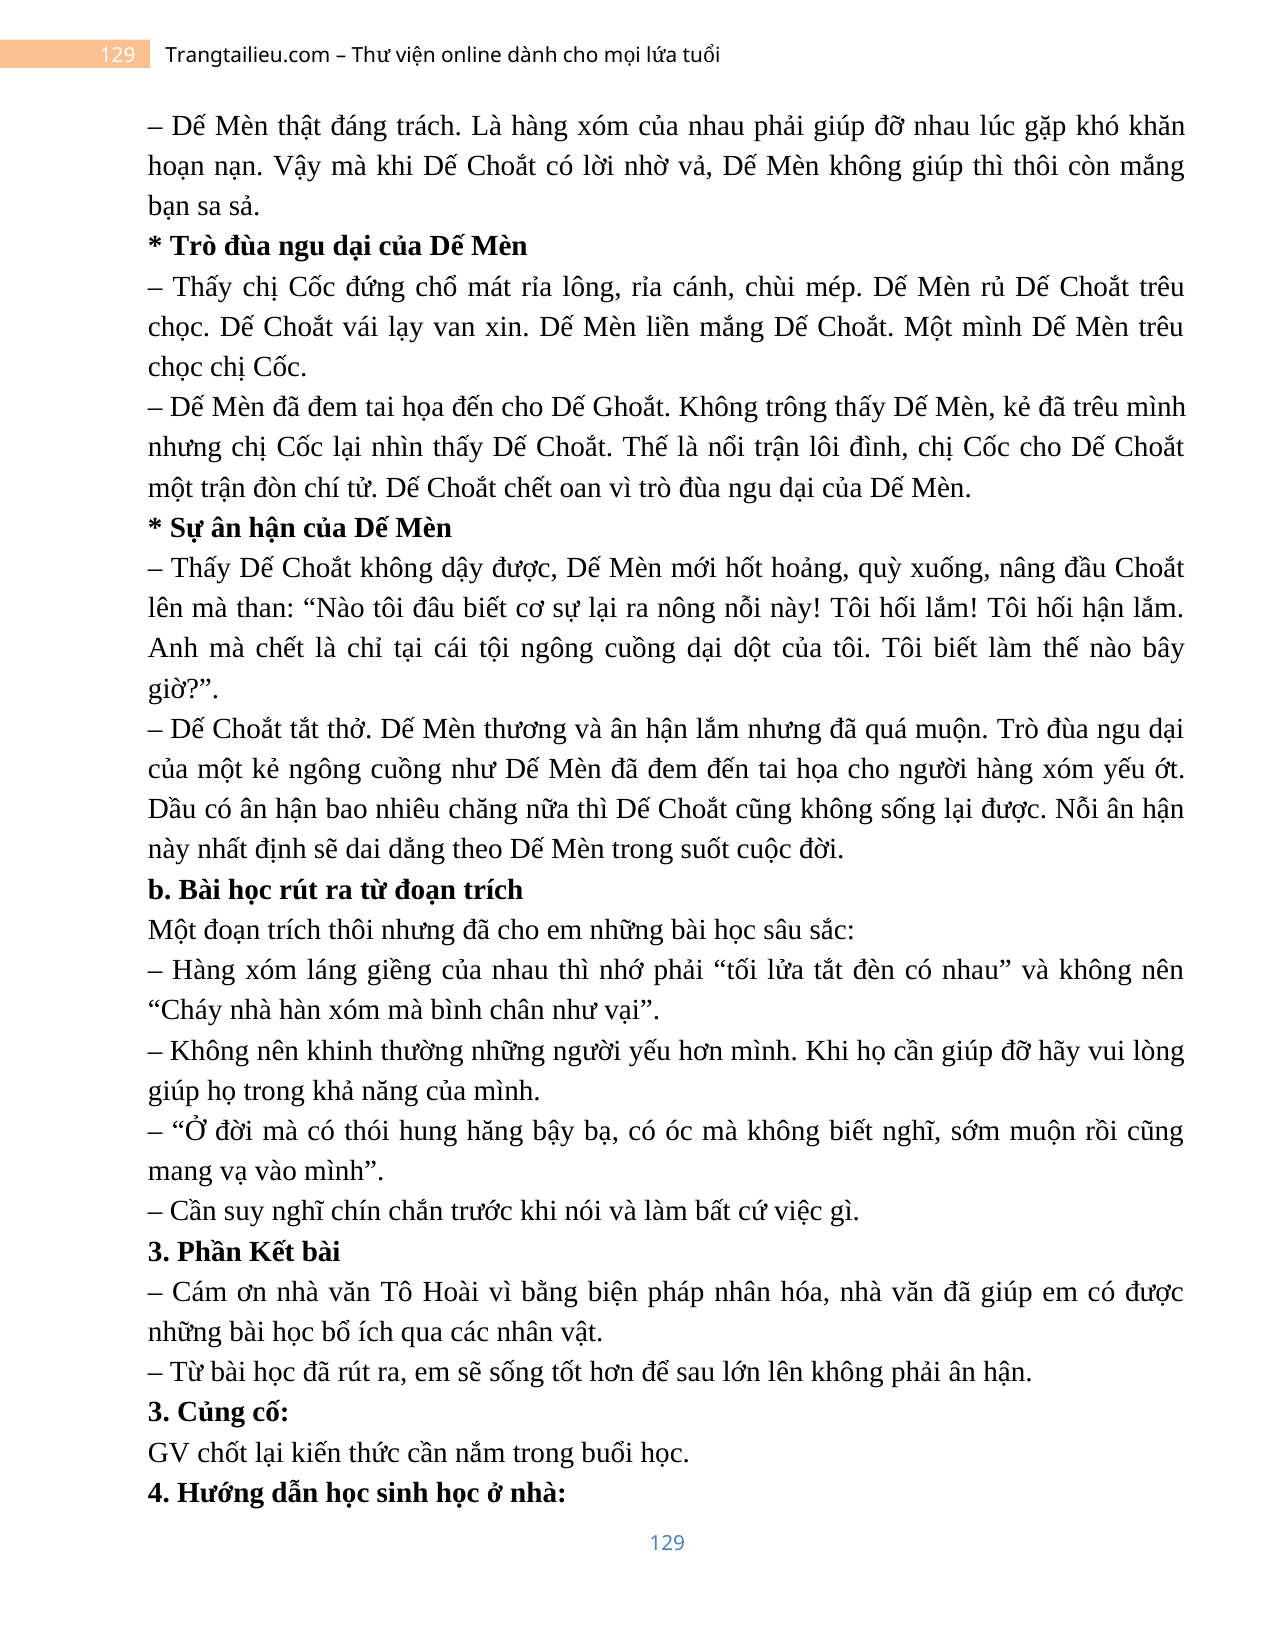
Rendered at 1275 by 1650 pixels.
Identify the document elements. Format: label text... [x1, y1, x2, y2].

text – Dế Mèn thật đáng trách. Là hàng xóm của nhau phải giúp đỡ nhau lúc gặp khó khăn hoạn nạn. Vậy mà khi Dế Choắt có lời nhờ vả, Dế Mèn không giúp thì thôi còn mắng bạn sa sả. [148, 108, 1186, 222]
text – Hàng xóm láng giềng của nhau thì nhớ phải “tối lửa tắt đèn có nhau” và không nên “Cháy nhà hàn xóm mà bình chân như vại”. [148, 952, 1186, 1026]
text – Không nên khinh thường những người yếu hơn mình. Khi họ cần giúp đỡ hãy vui lòng giúp họ trong khả năng của mình. [148, 1033, 1186, 1106]
text – Dế Choắt tắt thở. Dế Mèn thương và ân hận lắm nhưng đã quá muộn. Trò đùa ngu dại của một kẻ ngông cuồng như Dế Mèn đã đem đến tai họa cho người hàng xóm yếu ớt. Dầu có ân hận bao nhiêu chăng nữa thì Dế Choắt cũng không sống lại được. Nỗi ân hận này nhất định sẽ dai dẳng theo Dế Mèn trong suốt cuộc đời. [148, 711, 1186, 865]
text 4. Hướng dẫn học sinh học ở nhà: [148, 1475, 1186, 1508]
text – Cám ơn nhà văn Tô Hoài vì bằng biện pháp nhân hóa, nhà văn đã giúp em có được những bài học bổ ích qua các nhân vật. [148, 1274, 1186, 1348]
text GV chốt lại kiến thức cần nắm trong buổi học. [148, 1435, 1186, 1468]
text – Thấy Dế Choắt không dậy được, Dế Mèn mới hốt hoảng, quỳ xuống, nâng đầu Choắt lên mà than: “Nào tôi đâu biết cơ sự lại ra nông nỗi này! Tôi hối lắm! Tôi hối hận lắm. Anh mà chết là chỉ tại cái tội ngông cuồng dại dột của tôi. Tôi biết làm thế nào bây giờ?”. [148, 550, 1186, 704]
text * Trò đùa ngu dại của Dế Mèn [148, 228, 1186, 262]
text – Từ bài học đã rút ra, em sẽ sống tốt hơn để sau lớn lên không phải ân hận. [148, 1354, 1186, 1388]
text 3. Phần Kết bài [148, 1234, 1186, 1267]
text Một đoạn trích thôi nhưng đã cho em những bài học sâu sắc: [148, 912, 1186, 946]
text – Thấy chị Cốc đứng chổ mát rỉa lông, rỉa cánh, chùi mép. Dế Mèn rủ Dế Choắt trêu chọc. Dế Choắt vái lạy van xin. Dế Mèn liền mắng Dế Choắt. Một mình Dế Mèn trêu chọc chị Cốc. [148, 269, 1186, 383]
text * Sự ân hận của Dế Mèn [148, 510, 1186, 543]
text – Dế Mèn đã đem tai họa đến cho Dế Ghoắt. Không trông thấy Dế Mèn, kẻ đã trêu mình nhưng chị Cốc lại nhìn thấy Dế Choắt. Thế là nổi trận lôi đình, chị Cốc cho Dế Choắt một trận đòn chí tử. Dế Choắt chết oan vì trò đùa ngu dại của Dế Mèn. [148, 389, 1186, 503]
text 3. Củng cố: [148, 1394, 1186, 1428]
text b. Bài học rút ra từ đoạn trích [148, 872, 1186, 905]
text – “Ở đời mà có thói hung hăng bậy bạ, có óc mà không biết nghĩ, sớm muộn rồi cũng mang vạ vào mình”. [148, 1113, 1186, 1187]
text – Cần suy nghĩ chín chắn trước khi nói và làm bất cứ việc gì. [148, 1193, 1186, 1227]
